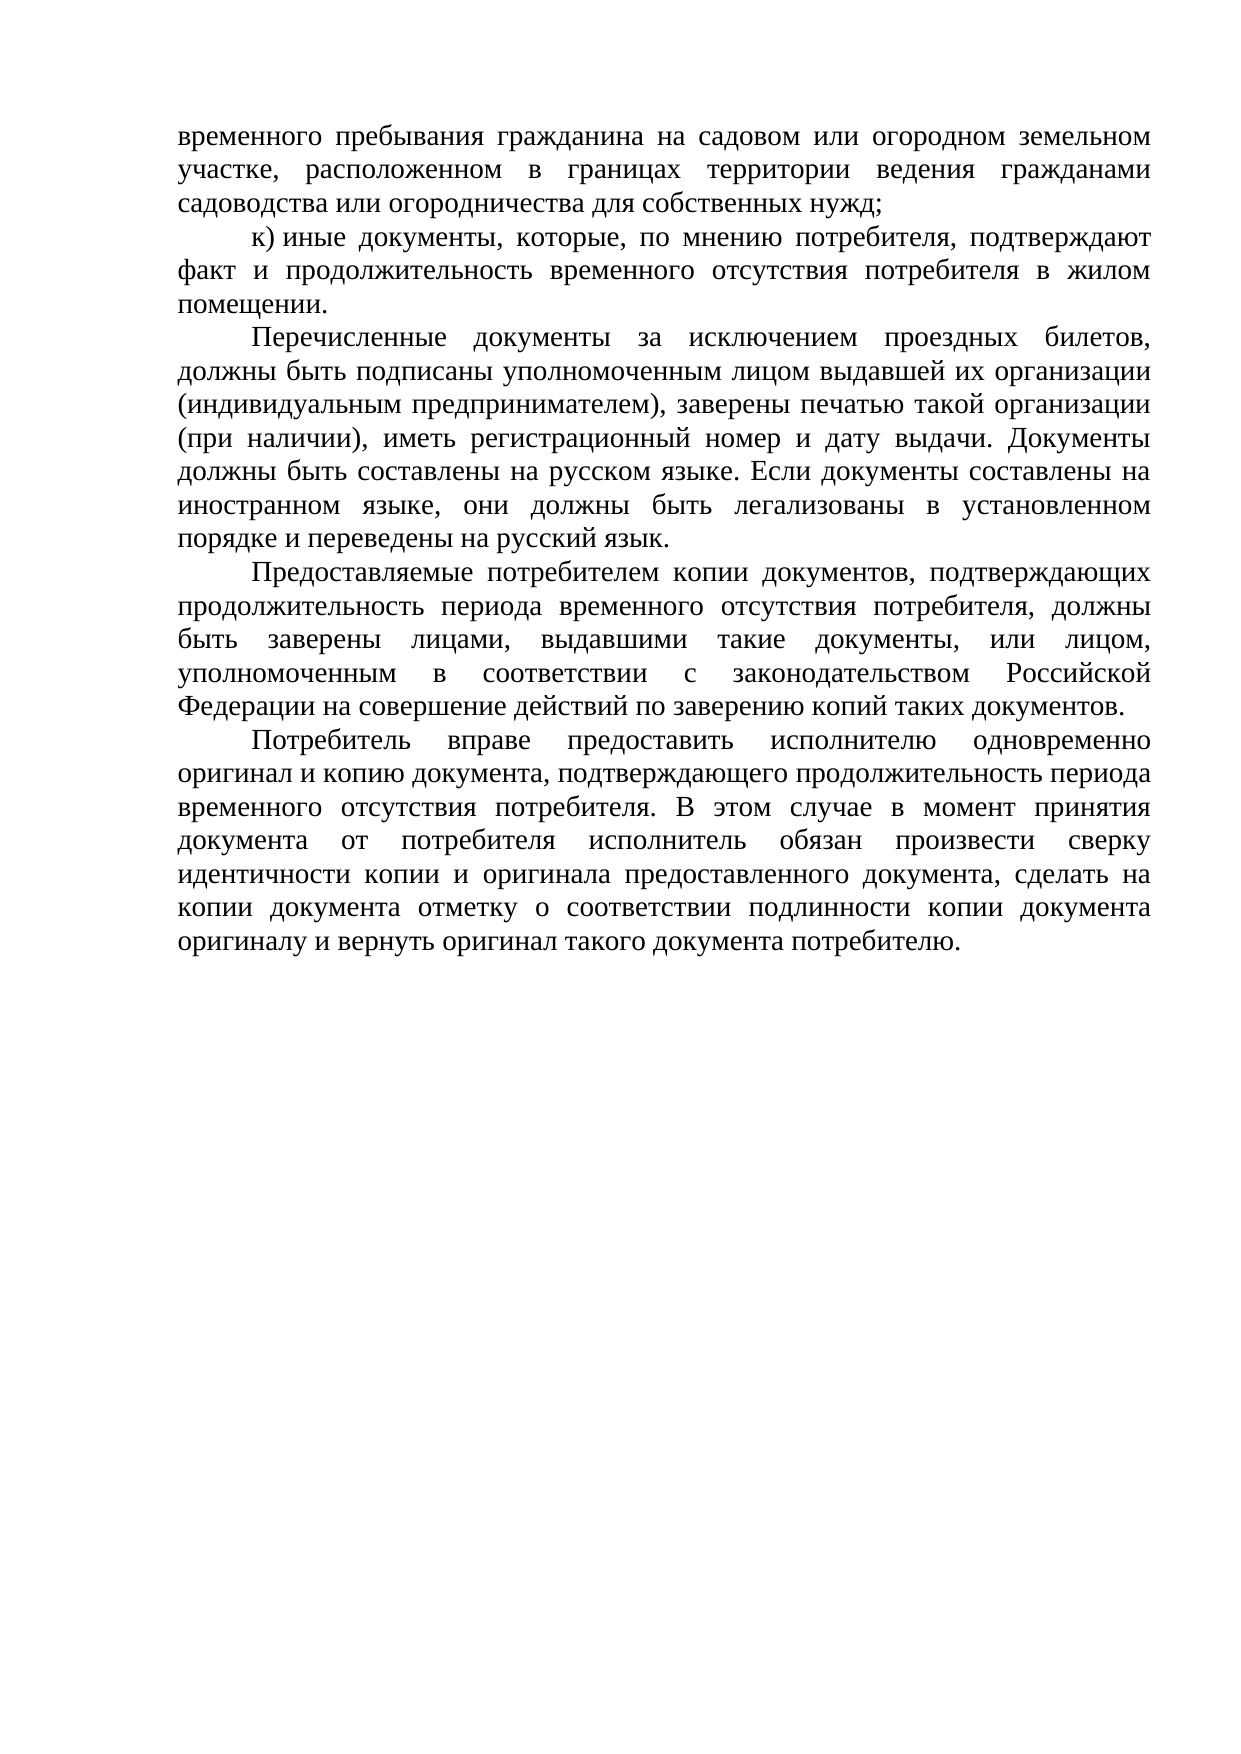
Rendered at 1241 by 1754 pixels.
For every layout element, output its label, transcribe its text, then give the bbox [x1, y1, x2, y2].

text Перечисленные документы за исключением проездных билетов, должны быть подписаны уполномоченным лицом выдавшей их организации (индивидуальным предпринимателем), заверены печатью такой организации (при наличии), иметь регистрационный номер и дату выдачи. Документы должны быть составлены на русском языке. Если документы составлены на иностранном языке, они должны быть легализованы в установленном порядке и переведены на русский язык. [177, 319, 1152, 554]
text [177, 118, 1152, 219]
text к) иные документы, которые, по мнению потребителя, подтверждают факт и продолжительность временного отсутствия потребителя в жилом помещении. [177, 219, 1152, 319]
text Потребитель вправе предоставить исполнителю одновременно оригинал и копию документа, подтверждающего продолжительность периода временного отсутствия потребителя. В этом случае в момент принятия документа от потребителя исполнитель обязан произвести сверку идентичности копии и оригинала предоставленного документа, сделать на копии документа отметку о соответствии подлинности копии документа оригиналу и вернуть оригинал такого документа потребителю. [177, 722, 1152, 957]
text Предоставляемые потребителем копии документов, подтверждающих продолжительность периода временного отсутствия потребителя, должны быть заверены лицами, выдавшими такие документы, или лицом, уполномоченным в соответствии с законодательством Российской Федерации на совершение действий по заверению копий таких документов. [177, 554, 1152, 722]
